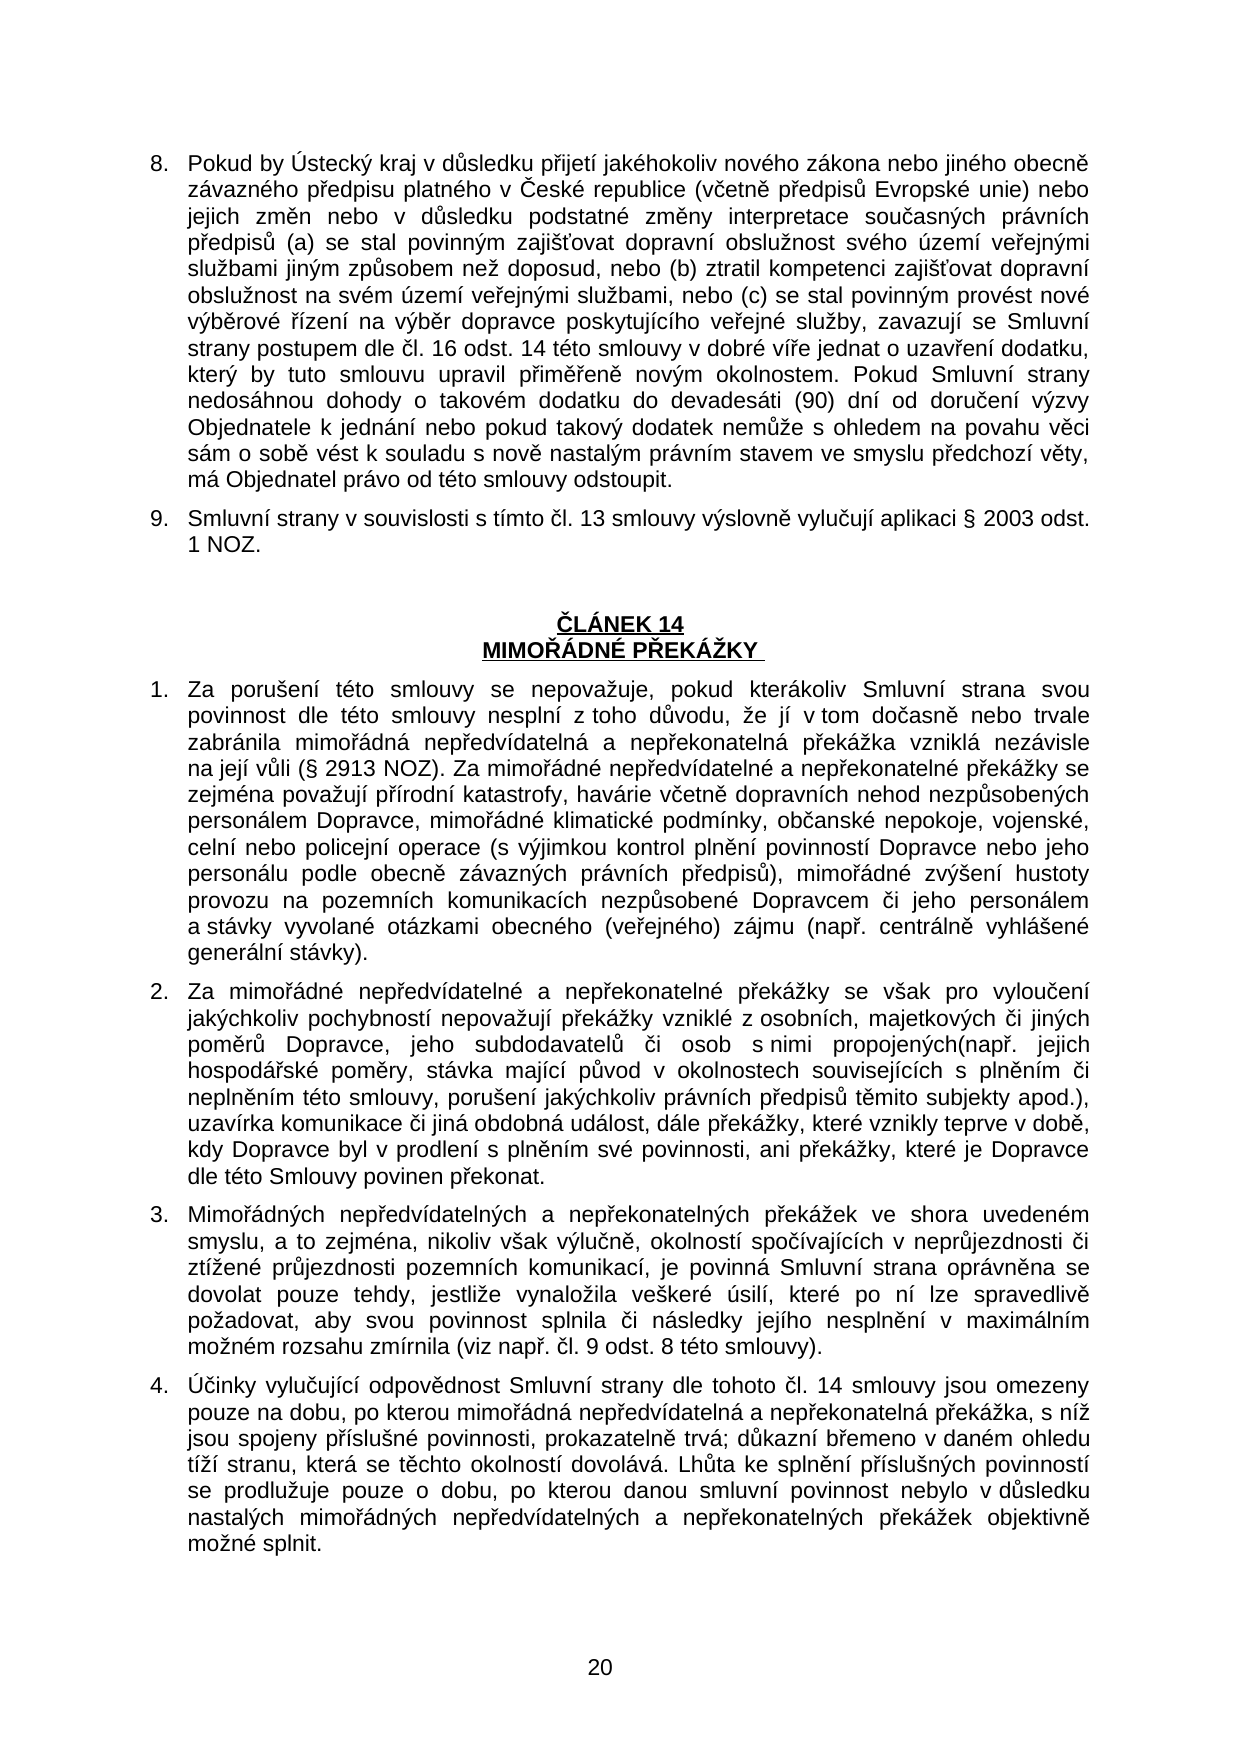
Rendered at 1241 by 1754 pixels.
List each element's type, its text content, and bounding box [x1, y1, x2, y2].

list Účinky vylučující odpovědnost Smluvní strany dle tohoto čl. 14 smlouvy jsou omezeny pouze na dobu, po kterou mimořádná nepředvídatelná a nepřekonatelná překážka, s níž jsou spojeny příslušné povinnosti, prokazatelně trvá; důkazní břemeno v daném ohledu tíží stranu, která se těchto okolností dovolává. Lhůta ke splnění příslušných povinností se prodlužuje pouze o dobu, po kterou danou smluvní povinnost nebylo v důsledku nastalých mimořádných nepředvídatelných a nepřekonatelných překážek objektivně možné splnit. [150, 1372, 1090, 1557]
text MIMOŘÁDNÉ PŘEKÁŽKY [150, 637, 1090, 663]
list Za porušení této smlouvy se nepovažuje, pokud kterákoliv Smluvní strana svou povinnost dle této smlouvy nesplní z toho důvodu, že jí v tom dočasně nebo trvale zabránila mimořádná nepředvídatelná a nepřekonatelná překážka vzniklá nezávisle na její vůli (§ 2913 NOZ). Za mimořádné nepředvídatelné a nepřekonatelné překážky se zejména považují přírodní katastrofy, havárie včetně dopravních nehod nezpůsobených personálem Dopravce, mimořádné klimatické podmínky, občanské nepokoje, vojenské, celní nebo policejní operace (s výjimkou kontrol plnění povinností Dopravce nebo jeho personálu podle obecně závazných právních předpisů), mimořádné zvýšení hustoty provozu na pozemních komunikacích nezpůsobené Dopravcem či jeho personálem a stávky vyvolané otázkami obecného (veřejného) zájmu (např. centrálně vyhlášené generální stávky). [150, 676, 1090, 966]
list Mimořádných nepředvídatelných a nepřekonatelných překážek ve shora uvedeném smyslu, a to zejména, nikoliv však výlučně, okolností spočívajících v neprůjezdnosti či ztížené průjezdnosti pozemních komunikací, je povinná Smluvní strana oprávněna se dovolat pouze tehdy, jestliže vynaložila veškeré úsilí, které po ní lze spravedlivě požadovat, aby svou povinnost splnila či následky jejího nesplnění v maximálním možném rozsahu zmírnila (viz např. čl. 9 odst. 8 této smlouvy). [150, 1201, 1090, 1359]
list Pokud by Ústecký kraj v důsledku přijetí jakéhokoliv nového zákona nebo jiného obecně závazného předpisu platného v České republice (včetně předpisů Evropské unie) nebo jejich změn nebo v důsledku podstatné změny interpretace současných právních předpisů (a) se stal povinným zajišťovat dopravní obslužnost svého území veřejnými službami jiným způsobem než doposud, nebo (b) ztratil kompetenci zajišťovat dopravní obslužnost na svém území veřejnými službami, nebo (c) se stal povinným provést nové výběrové řízení na výběr dopravce poskytujícího veřejné služby, zavazují se Smluvní strany postupem dle čl. 16 odst. 14 této smlouvy v dobré víře jednat o uzavření dodatku, který by tuto smlouvu upravil přiměřeně novým okolnostem. Pokud Smluvní strany nedosáhnou dohody o takovém dodatku do devadesáti (90) dní od doručení výzvy Objednatele k jednání nebo pokud takový dodatek nemůže s ohledem na povahu věci sám o sobě vést k souladu s nově nastalým právním stavem ve smyslu předchozí věty, má Objednatel právo od této smlouvy odstoupit. [150, 150, 1090, 493]
text ČLÁNEK 14 [150, 611, 1090, 637]
list Za mimořádné nepředvídatelné a nepřekonatelné překážky se však pro vyloučení jakýchkoliv pochybností nepovažují překážky vzniklé z osobních, majetkových či jiných poměrů Dopravce, jeho subdodavatelů či osob s nimi propojených(např. jejich hospodářské poměry, stávka mající původ v okolnostech souvisejících s plněním či neplněním této smlouvy, porušení jakýchkoliv právních předpisů těmito subjekty apod.), uzavírka komunikace či jiná obdobná událost, dále překážky, které vznikly teprve v době, kdy Dopravce byl v prodlení s plněním své povinnosti, ani překážky, které je Dopravce dle této Smlouvy povinen překonat. [150, 978, 1090, 1189]
list Smluvní strany v souvislosti s tímto čl. 13 smlouvy výslovně vylučují aplikaci § 2003 odst. 1 NOZ. [150, 505, 1090, 558]
